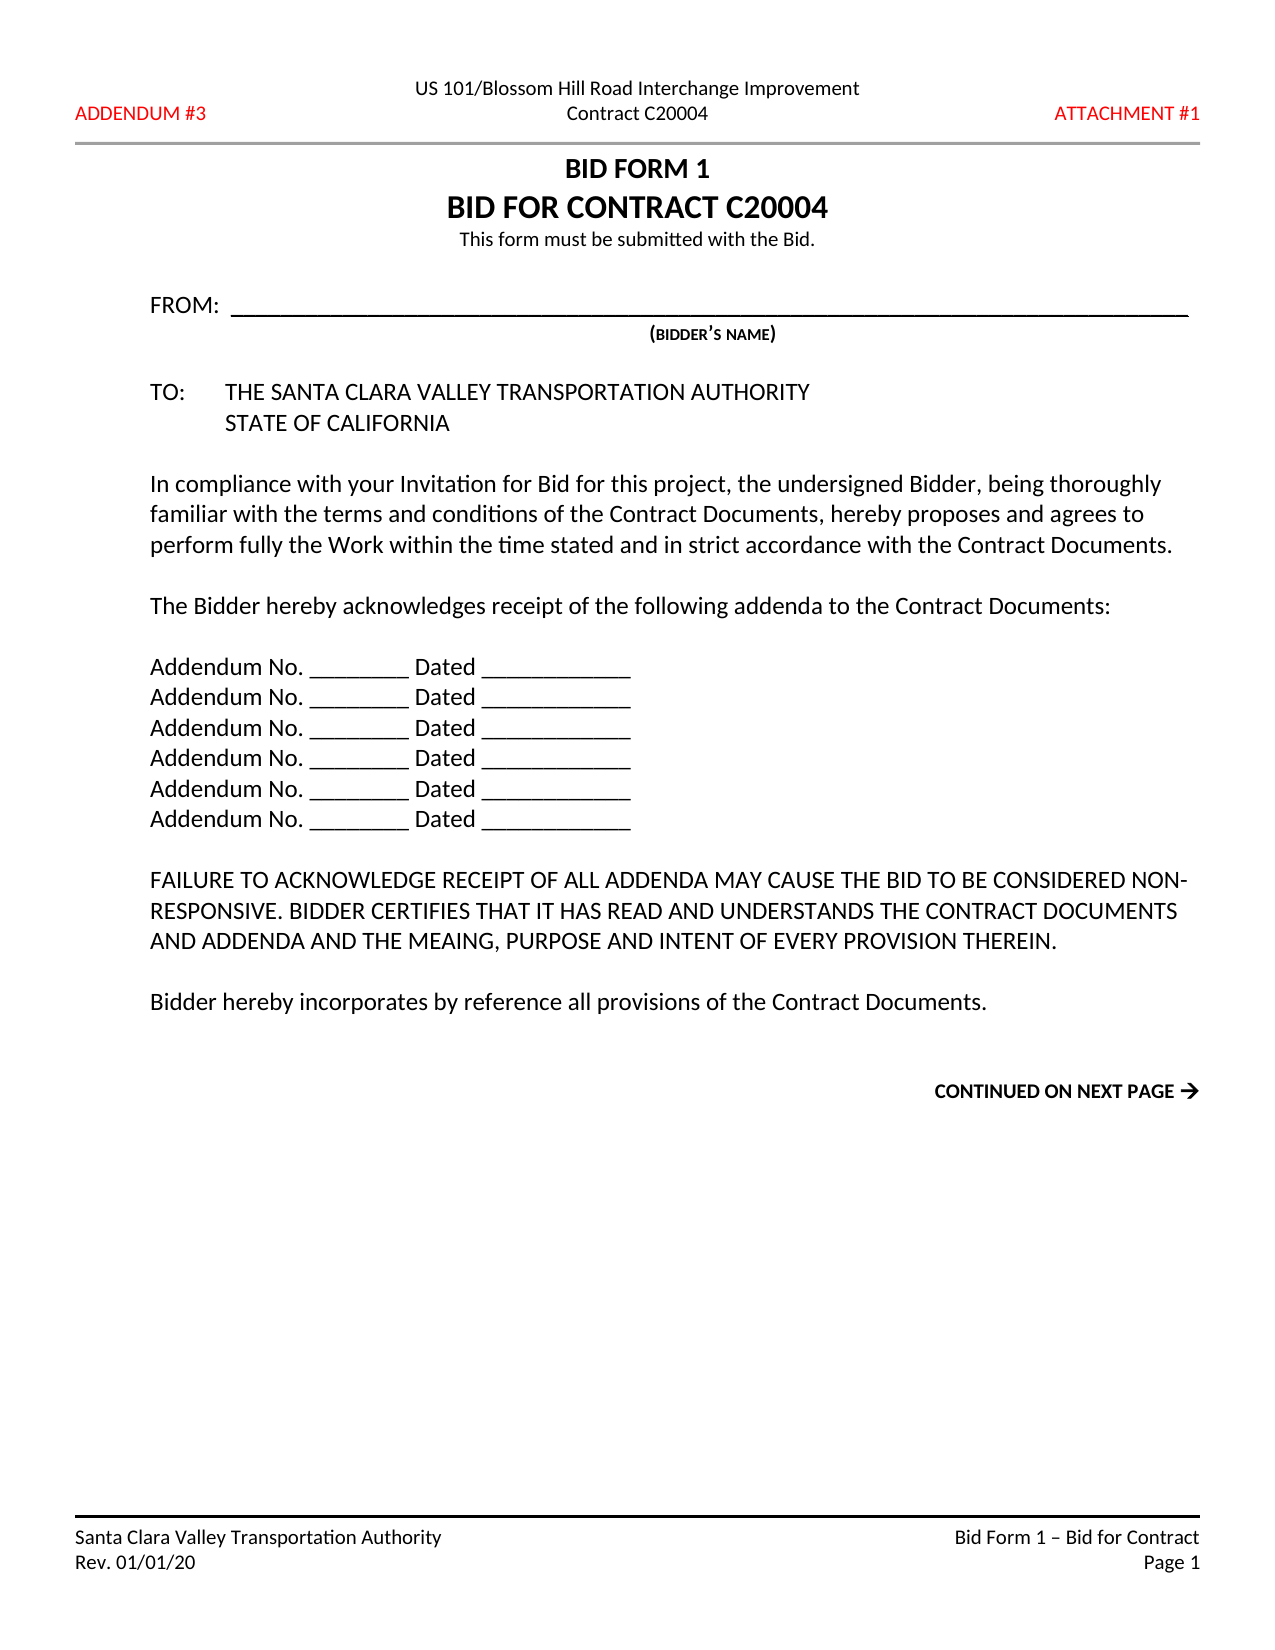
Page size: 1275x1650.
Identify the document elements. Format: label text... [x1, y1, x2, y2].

text BID FORM 1 [75, 150, 1200, 186]
text Addendum No. ________ Dated ____________ [150, 651, 1200, 681]
text TO: THE SANTA CLARA VALLEY TRANSPORTATION AUTHORITY [150, 376, 1200, 407]
text CONTINUED ON NEXT PAGE [75, 1078, 1200, 1103]
text Addendum No. ________ Dated ____________ [150, 742, 1200, 773]
text FAILURE TO ACKNOWLEDGE RECEIPT OF ALL ADDENDA MAY CAUSE THE BID TO BE CONSIDERED NON-RESPONSIVE. BIDDER CERTIFIES THAT IT HAS READ AND UNDERSTANDS THE CONTRACT DOCUMENTS AND ADDENDA AND THE MEAING, PURPOSE AND INTENT OF EVERY PROVISION THEREIN. [150, 864, 1200, 956]
text STATE OF CALIFORNIA [150, 407, 1200, 437]
text (bidder’s name) [150, 320, 1200, 346]
text Addendum No. ________ Dated ____________ [150, 773, 1200, 803]
text Addendum No. ________ Dated ____________ [150, 803, 1200, 834]
text Bidder hereby incorporates by reference all provisions of the Contract Documents. [150, 987, 1200, 1017]
text BID FOR CONTRACT C20004 [75, 186, 1200, 226]
text This form must be submitted with the Bid. [75, 226, 1200, 252]
text Addendum No. ________ Dated ____________ [150, 681, 1200, 712]
text In compliance with your Invitation for Bid for this project, the undersigned Bidder, being thoroughly familiar with the terms and conditions of the Contract Documents, hereby proposes and agrees to perform fully the Work within the time stated and in strict accordance with the Contract Documents. [150, 468, 1200, 559]
text The Bidder hereby acknowledges receipt of the following addenda to the Contract Documents: [150, 590, 1200, 620]
text Addendum No. ________ Dated ____________ [150, 712, 1200, 742]
text FROM: _____________________________________________________________________________ [150, 290, 1200, 320]
